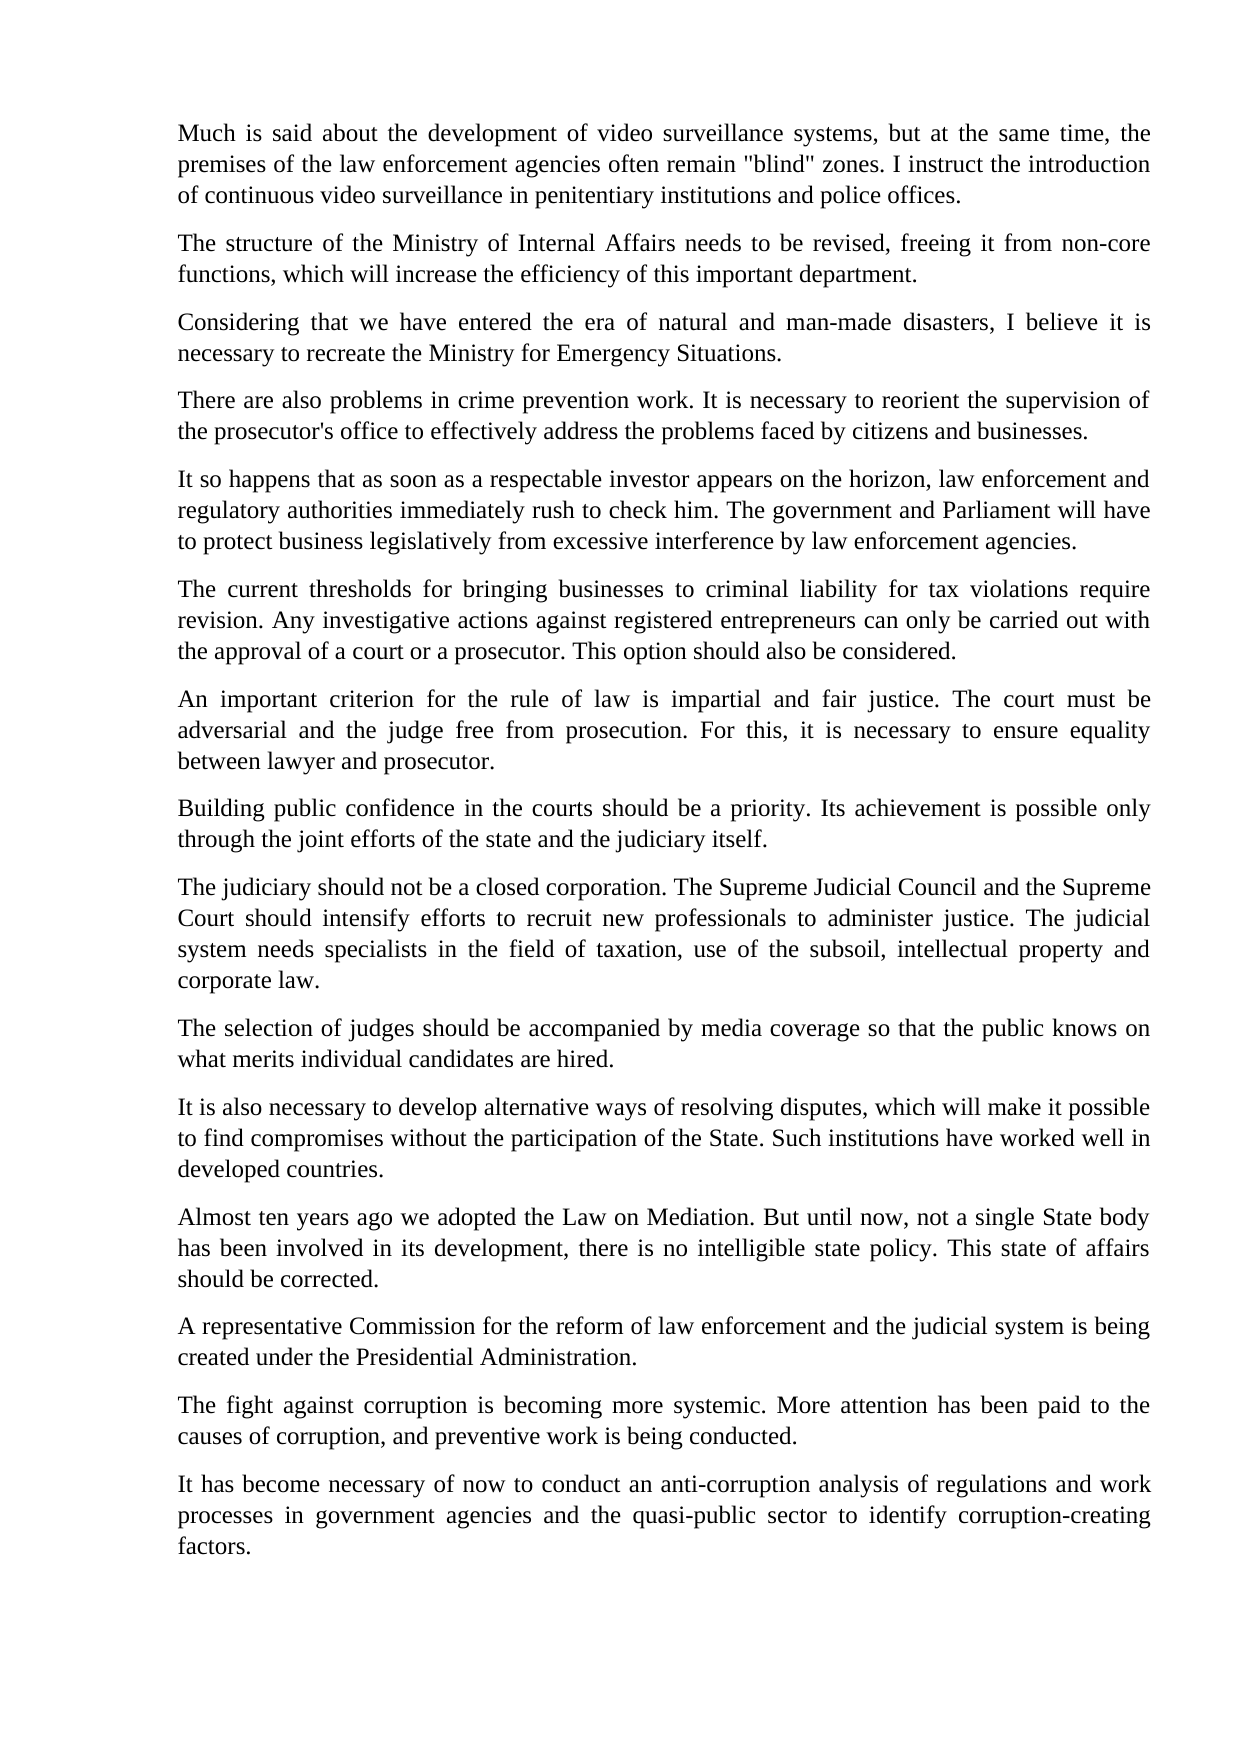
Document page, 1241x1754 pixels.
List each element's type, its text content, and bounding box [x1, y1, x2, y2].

text It has become necessary of now to conduct an anti-corruption analysis of regulations and work processes in government agencies and the quasi-public sector to identify corruption-creating factors. [177, 1469, 1152, 1560]
text There are also problems in crime prevention work. It is necessary to reorient the supervision of the prosecutor's office to effectively address the problems faced by citizens and businesses. [177, 385, 1152, 445]
text The current thresholds for bringing businesses to criminal liability for tax violations require revision. Any investigative actions against registered entrepreneurs can only be carried out with the approval of a court or a prosecutor. This option should also be considered. [177, 574, 1152, 665]
text Considering that we have entered the era of natural and man-made disasters, I believe it is necessary to recreate the Ministry for Emergency Situations. [177, 307, 1152, 366]
text The fight against corruption is becoming more systemic. More attention has been paid to the causes of corruption, and preventive work is being conducted. [177, 1390, 1152, 1450]
text A representative Commission for the reform of law enforcement and the judicial system is being created under the Presidential Administration. [177, 1311, 1152, 1371]
text The selection of judges should be accompanied by media coverage so that the public knows on what merits individual candidates are hired. [177, 1013, 1152, 1073]
text An important criterion for the rule of law is impartial and fair justice. The court must be adversarial and the judge free from prosecution. For this, it is necessary to ensure equality between lawyer and prosecutor. [177, 684, 1152, 774]
text It so happens that as soon as a respectable investor appears on the horizon, law enforcement and regulatory authorities immediately rush to check him. The government and Parliament will have to protect business legislatively from excessive interference by law enforcement agencies. [177, 464, 1152, 555]
text It is also necessary to develop alternative ways of resolving disputes, which will make it possible to find compromises without the participation of the State. Such institutions have worked well in developed countries. [177, 1092, 1152, 1183]
text Building public confidence in the courts should be a priority. Its achievement is possible only through the joint efforts of the state and the judiciary itself. [177, 793, 1152, 853]
text Much is said about the development of video surveillance systems, but at the same time, the premises of the law enforcement agencies often remain "blind" zones. I instruct the introduction of continuous video surveillance in penitentiary institutions and police offices. [177, 118, 1152, 209]
text The structure of the Ministry of Internal Affairs needs to be revised, freeing it from non-core functions, which will increase the efficiency of this important department. [177, 228, 1152, 288]
text Almost ten years ago we adopted the Law on Mediation. But until now, not a single State body has been involved in its development, there is no intelligible state policy. This state of affairs should be corrected. [177, 1202, 1152, 1292]
text The judiciary should not be a closed corporation. The Supreme Judicial Council and the Supreme Court should intensify efforts to recruit new professionals to administer justice. The judicial system needs specialists in the field of taxation, use of the subsoil, intellectual property and corporate law. [177, 872, 1152, 994]
